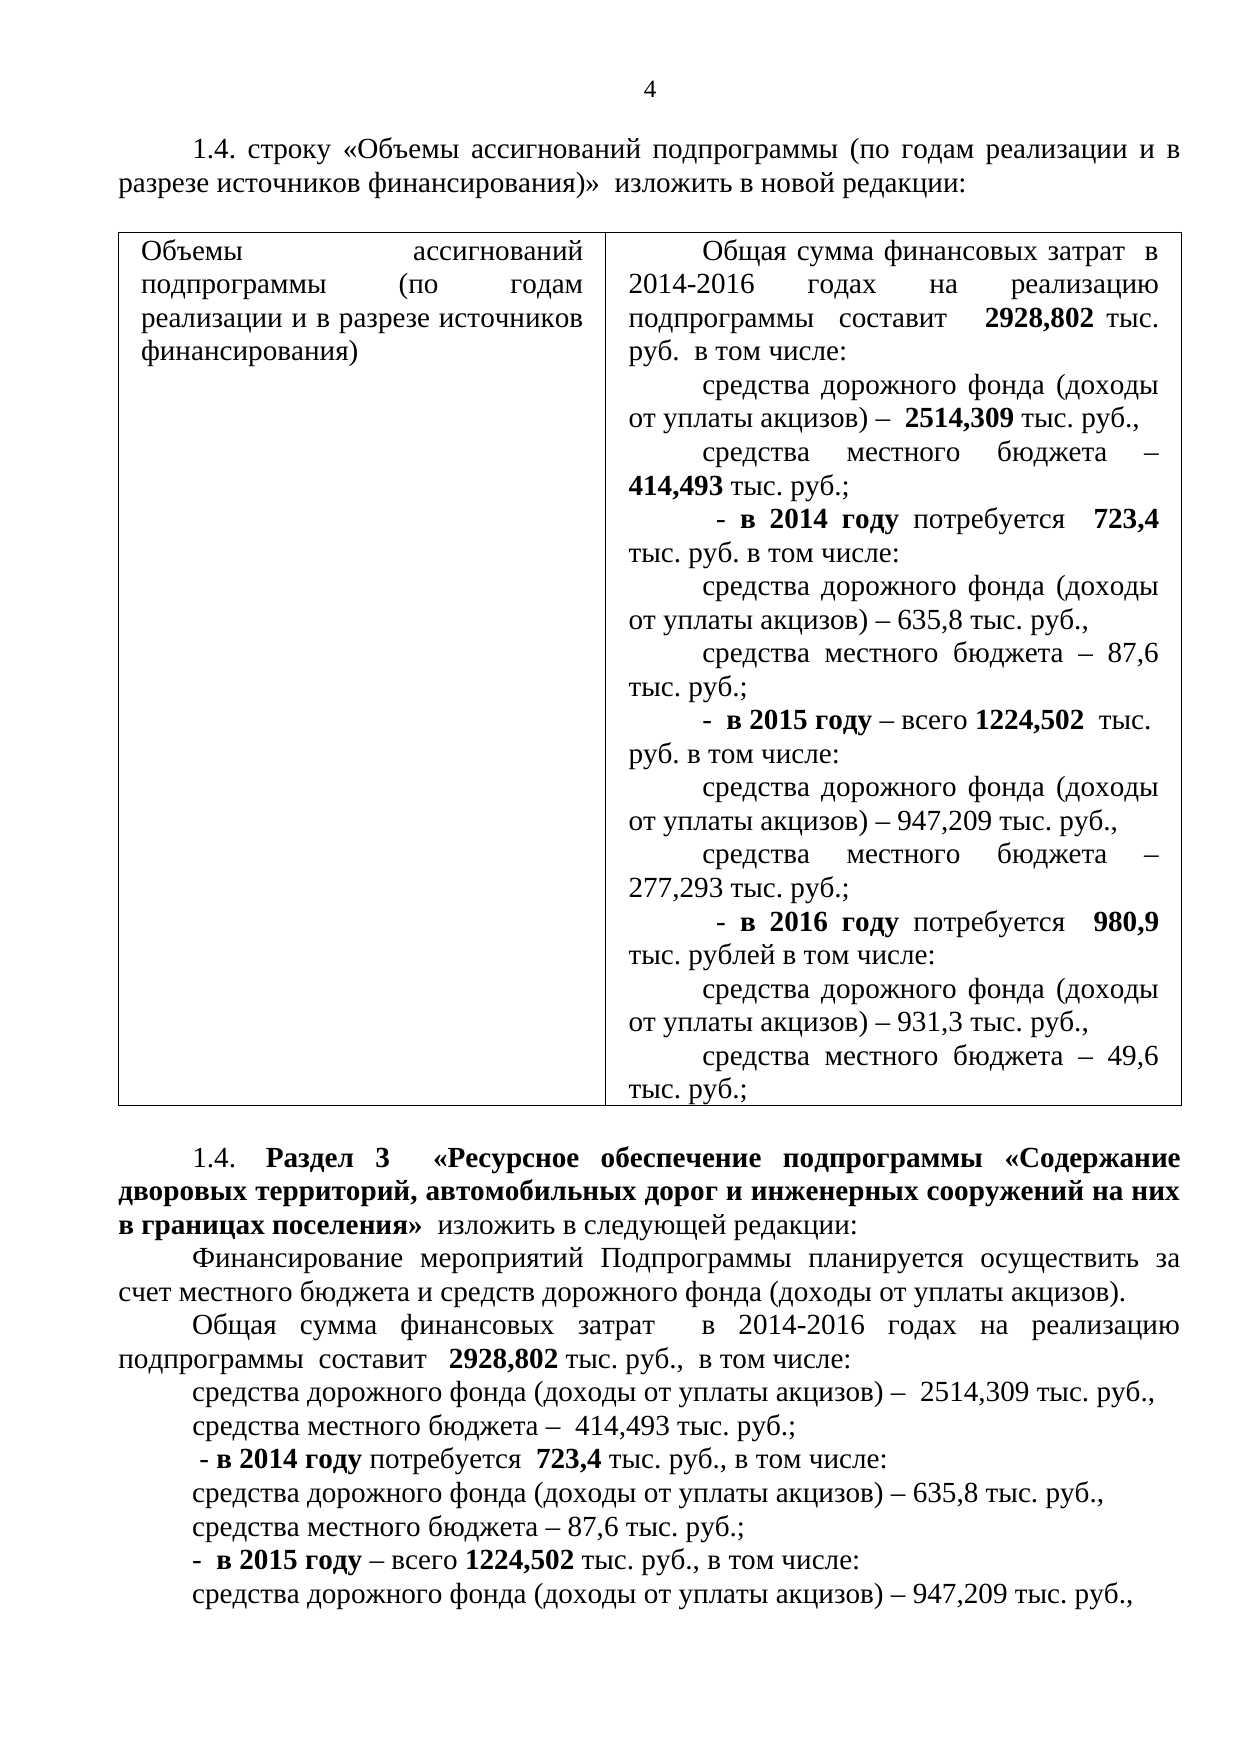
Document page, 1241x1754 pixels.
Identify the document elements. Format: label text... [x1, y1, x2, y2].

text 1.4. строку «Объемы ассигнований подпрограммы (по годам реализации и в разрезе источников финансирования)» изложить в новой редакции: [118, 131, 1181, 198]
text средства дорожного фонда (доходы от уплаты акцизов) – 2514,309 тыс. руб., [118, 1374, 1181, 1408]
text Общая сумма финансовых затрат в 2014-2016 годах на реализацию подпрограммы составит 2928,802 тыс. руб., в том числе: [118, 1307, 1181, 1374]
list Раздел 3 «Ресурсное обеспечение подпрограммы «Содержание дворовых территорий, автомобильных дорог и инженерных сооружений на них в границах поселения» изложить в следующей редакции: [118, 1140, 1181, 1240]
table_header [606, 233, 1181, 1105]
text средства дорожного фонда (доходы от уплаты акцизов) – 947,209 тыс. руб., [118, 1576, 1181, 1609]
text - в 2015 году – всего 1224,502 тыс. руб., в том числе: [118, 1542, 1181, 1576]
text средства местного бюджета – 414,493 тыс. руб.; [118, 1408, 1181, 1442]
text - в 2014 году потребуется 723,4 тыс. руб., в том числе: [118, 1442, 1181, 1475]
text Финансирование мероприятий Подпрограммы планируется осуществить за счет местного бюджета и средств дорожного фонда (доходы от уплаты акцизов). [118, 1240, 1181, 1307]
table_header [119, 233, 605, 1105]
text средства местного бюджета – 87,6 тыс. руб.; [118, 1509, 1181, 1542]
text средства дорожного фонда (доходы от уплаты акцизов) – 635,8 тыс. руб., [118, 1475, 1181, 1509]
